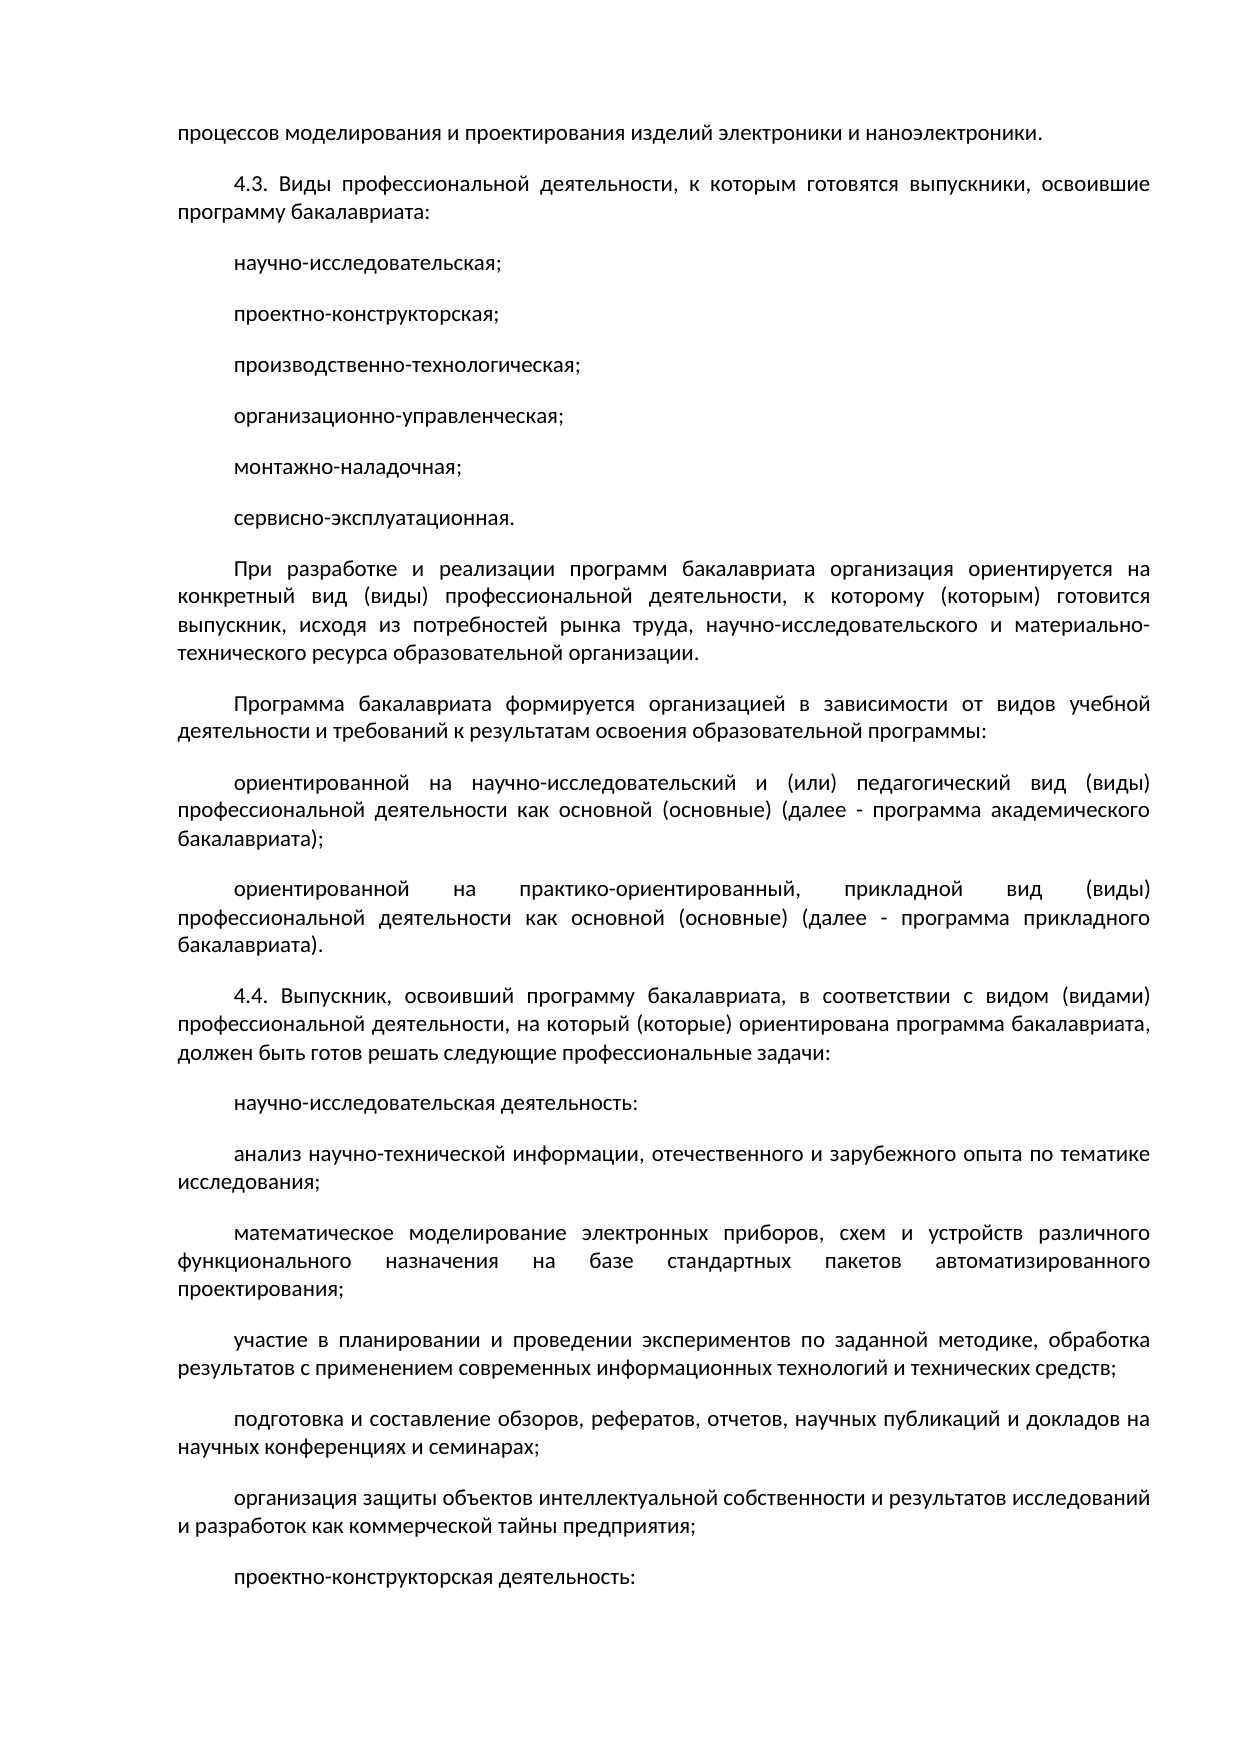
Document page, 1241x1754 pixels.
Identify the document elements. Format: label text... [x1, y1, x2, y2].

text ориентированной на практико-ориентированный, прикладной вид (виды) профессиональной деятельности как основной (основные) (далее - программа прикладного бакалавриата). [177, 874, 1152, 959]
text математическое моделирование электронных приборов, схем и устройств различного функционального назначения на базе стандартных пакетов автоматизированного проектирования; [177, 1218, 1152, 1302]
text проектно-конструкторская деятельность: [177, 1562, 1152, 1590]
text организация защиты объектов интеллектуальной собственности и результатов исследований и разработок как коммерческой тайны предприятия; [177, 1483, 1152, 1539]
text производственно-технологическая; [177, 350, 1152, 378]
text участие в планировании и проведении экспериментов по заданной методике, обработка результатов с применением современных информационных технологий и технических средств; [177, 1325, 1152, 1381]
text Программа бакалавриата формируется организацией в зависимости от видов учебной деятельности и требований к результатам освоения образовательной программы: [177, 689, 1152, 745]
text При разработке и реализации программ бакалавриата организация ориентируется на конкретный вид (виды) профессиональной деятельности, к которому (которым) готовится выпускник, исходя из потребностей рынка труда, научно-исследовательского и материально-технического ресурса образовательной организации. [177, 554, 1152, 666]
text научно-исследовательская; [177, 248, 1152, 276]
text научно-исследовательская деятельность: [177, 1088, 1152, 1117]
text сервисно-эксплуатационная. [177, 503, 1152, 531]
text 4.4. Выпускник, освоивший программу бакалавриата, в соответствии с видом (видами) профессиональной деятельности, на который (которые) ориентирована программа бакалавриата, должен быть готов решать следующие профессиональные задачи: [177, 982, 1152, 1066]
text монтажно-наладочная; [177, 452, 1152, 480]
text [177, 118, 1152, 146]
text организационно-управленческая; [177, 401, 1152, 429]
text ориентированной на научно-исследовательский и (или) педагогический вид (виды) профессиональной деятельности как основной (основные) (далее - программа академического бакалавриата); [177, 768, 1152, 852]
text 4.3. Виды профессиональной деятельности, к которым готовятся выпускники, освоившие программу бакалавриата: [177, 169, 1152, 225]
text анализ научно-технической информации, отечественного и зарубежного опыта по тематике исследования; [177, 1139, 1152, 1196]
text проектно-конструкторская; [177, 299, 1152, 327]
text подготовка и составление обзоров, рефератов, отчетов, научных публикаций и докладов на научных конференциях и семинарах; [177, 1404, 1152, 1460]
